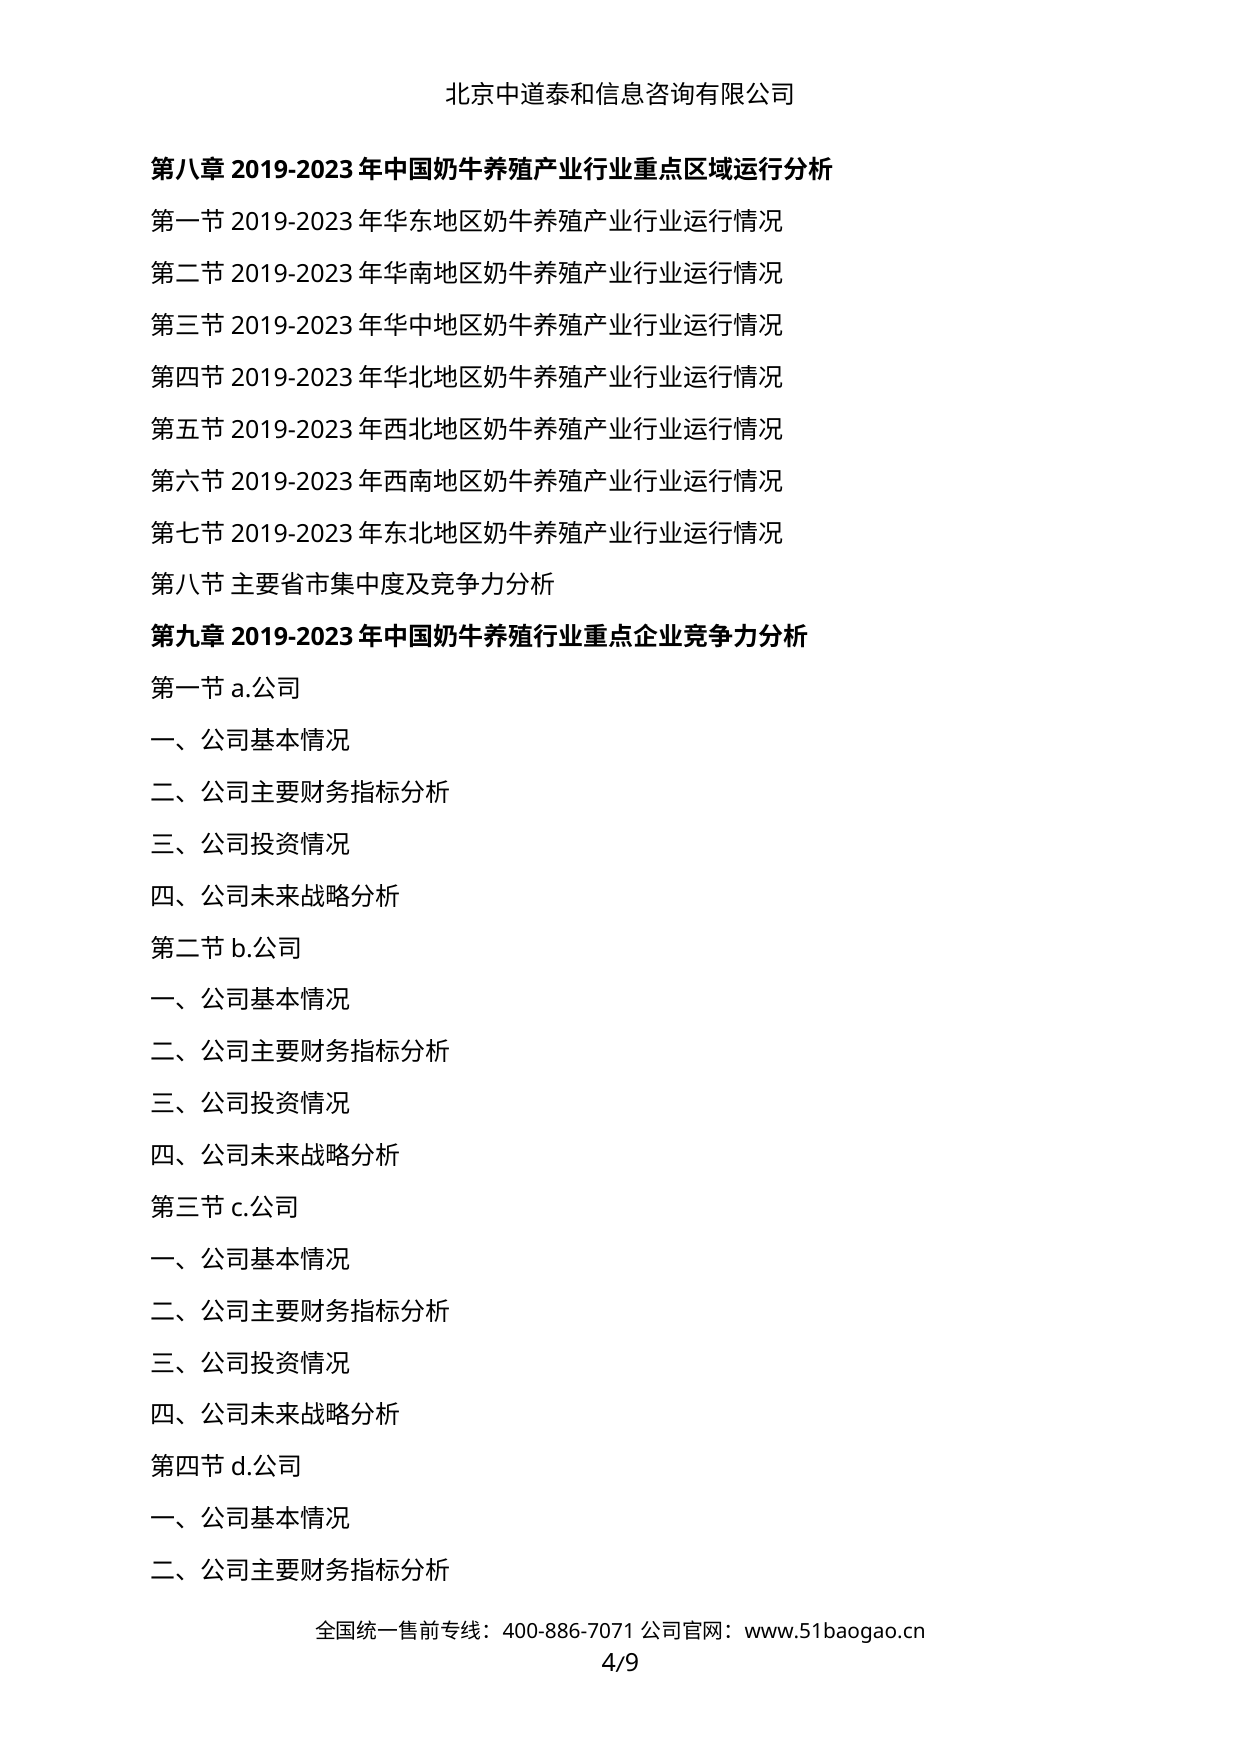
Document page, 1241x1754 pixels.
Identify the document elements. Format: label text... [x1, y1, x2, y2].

text 三、公司投资情况 [150, 1084, 1090, 1120]
text 二、公司主要财务指标分析 [150, 772, 1090, 809]
text 第五节 2019-2023年西北地区奶牛养殖产业行业运行情况 [150, 409, 1090, 446]
text 一、公司基本情况 [150, 721, 1090, 757]
text 第二节 2019-2023年华南地区奶牛养殖产业行业运行情况 [150, 254, 1090, 290]
text 三、公司投资情况 [150, 824, 1090, 861]
text 二、公司主要财务指标分析 [150, 1291, 1090, 1327]
text 第四节 d.公司 [150, 1447, 1090, 1483]
text 一、公司基本情况 [150, 1239, 1090, 1276]
text 一、公司基本情况 [150, 1499, 1090, 1535]
text 第六节 2019-2023年西南地区奶牛养殖产业行业运行情况 [150, 461, 1090, 497]
text 第三节 c.公司 [150, 1187, 1090, 1224]
text 四、公司未来战略分析 [150, 876, 1090, 912]
text 第四节 2019-2023年华北地区奶牛养殖产业行业运行情况 [150, 357, 1090, 394]
text 第八章 2019-2023年中国奶牛养殖产业行业重点区域运行分析 [150, 150, 1090, 186]
text 第八节 主要省市集中度及竞争力分析 [150, 565, 1090, 601]
text 第一节 2019-2023年华东地区奶牛养殖产业行业运行情况 [150, 202, 1090, 238]
text 三、公司投资情况 [150, 1343, 1090, 1379]
text 第二节 b.公司 [150, 928, 1090, 964]
text 第三节 2019-2023年华中地区奶牛养殖产业行业运行情况 [150, 306, 1090, 342]
text 第七节 2019-2023年东北地区奶牛养殖产业行业运行情况 [150, 513, 1090, 549]
text 一、公司基本情况 [150, 980, 1090, 1016]
text 二、公司主要财务指标分析 [150, 1032, 1090, 1068]
text 四、公司未来战略分析 [150, 1395, 1090, 1431]
text 四、公司未来战略分析 [150, 1136, 1090, 1172]
text 二、公司主要财务指标分析 [150, 1551, 1090, 1587]
text 第一节 a.公司 [150, 669, 1090, 705]
text 第九章 2019-2023年中国奶牛养殖行业重点企业竞争力分析 [150, 617, 1090, 653]
